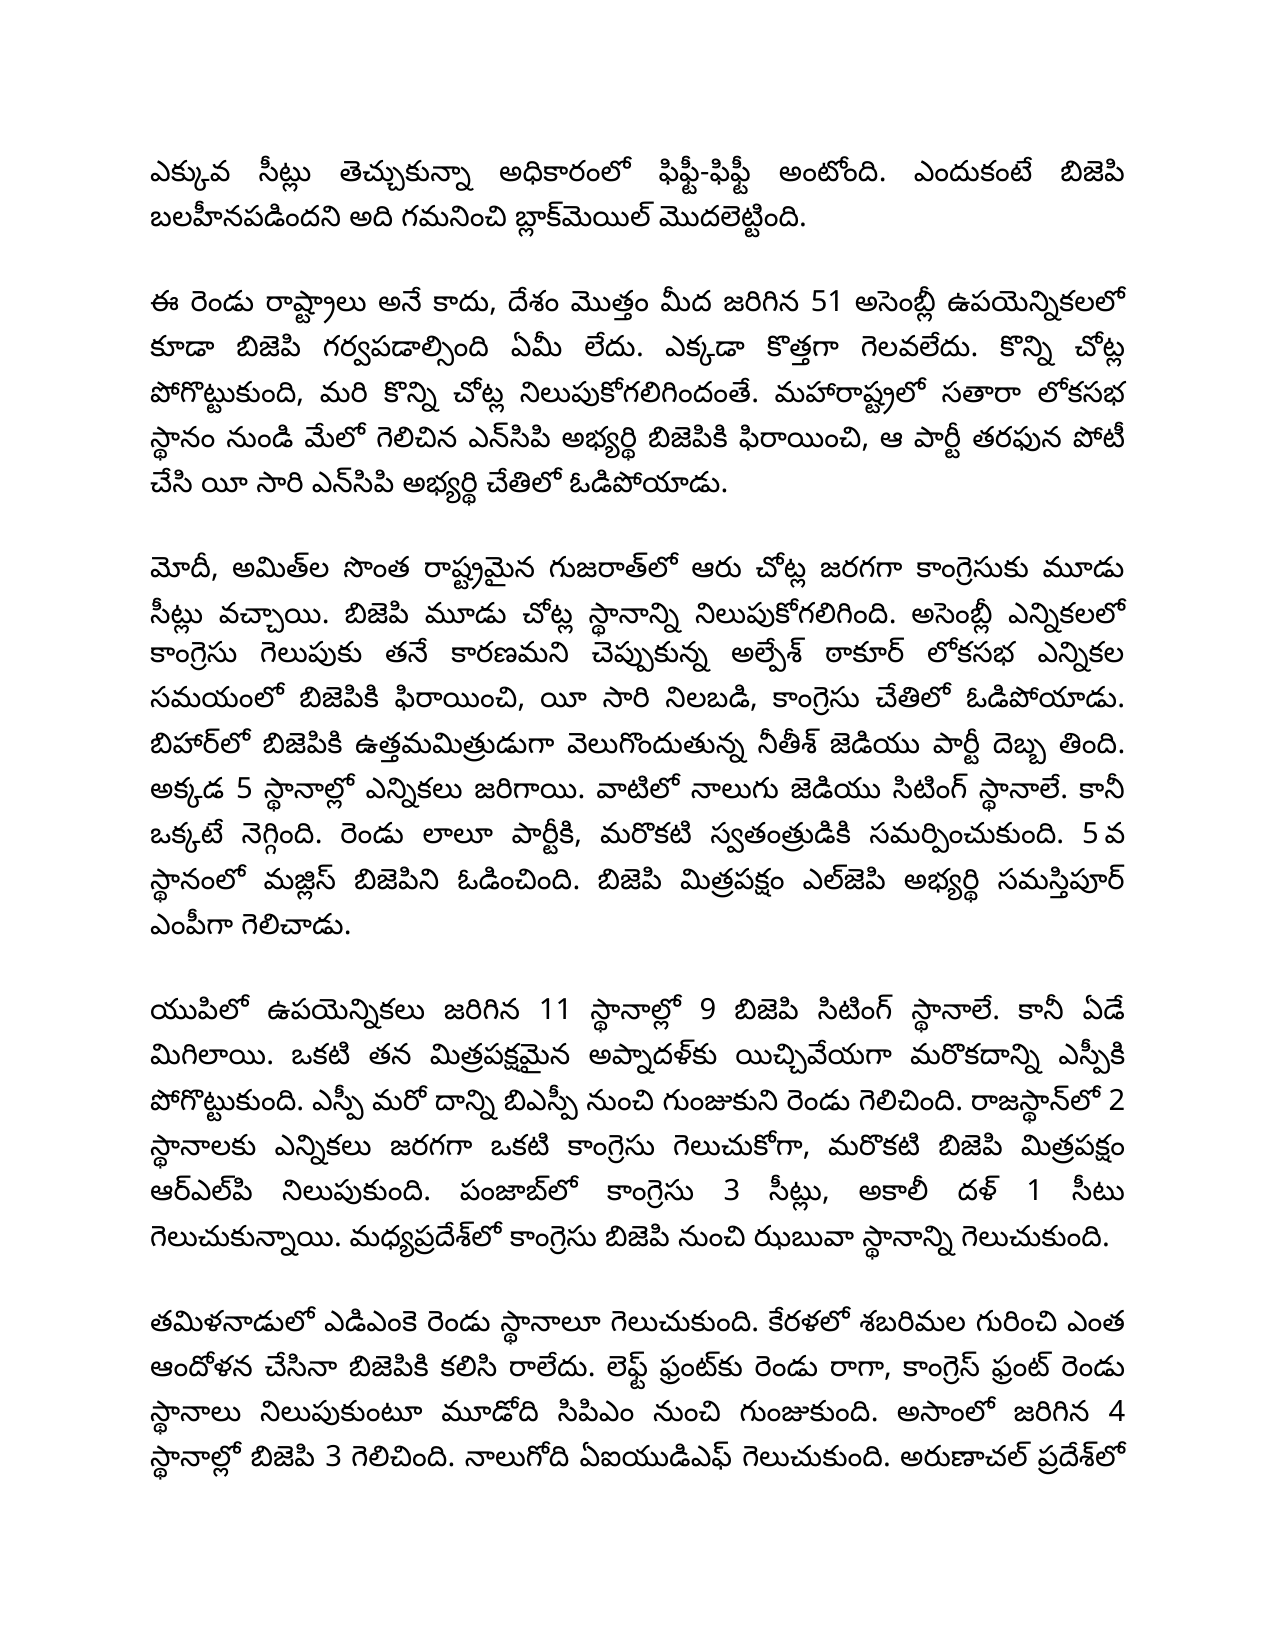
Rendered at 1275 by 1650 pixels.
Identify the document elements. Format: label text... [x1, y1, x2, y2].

text మోదీ, అమిత్‌ల సొంత రాష్ట్రమైన గుజరాత్‌లో ఆరు చోట్ల జరగగా కాంగ్రెసుకు మూడు సీట్లు వచ్చాయి. బిజెపి మూడు చోట్ల స్థానాన్ని నిలుపుకోగలిగింది. అసెంబ్లీ ఎన్నికలలో కాంగ్రెసు గెలుపుకు తనే కారణమని చెప్పుకున్న అల్పేశ్‌ ఠాకూర్‌ లోకసభ ఎన్నికల సమయంలో బిజెపికి ఫిరాయించి, యీ సారి నిలబడి, కాంగ్రెసు చేతిలో ఓడిపోయాడు. బిహార్‌లో బిజెపికి ఉత్తమమిత్రుడుగా వెలుగొందుతున్న నీతీశ్‌ జెడియు పార్టీ దెబ్బ తింది. అక్కడ 5 స్థానాల్లో ఎన్నికలు జరిగాయి. వాటిలో నాలుగు జెడియు సిటింగ్‌ స్థానాలే. కానీ ఒక్కటే నెగ్గింది. రెండు లాలూ పార్టీకి, మరొకటి స్వతంత్రుడికి సమర్పించుకుంది. 5వ స్థానంలో మజ్లిస్‌ బిజెపిని ఓడించింది. బిజెపి మిత్రపక్షం ఎల్‌జెపి అభ్యర్థి సమస్తిపూర్‌ ఎంపీగా గెలిచాడు. [150, 547, 1125, 948]
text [150, 1300, 1125, 1481]
text యుపిలో ఉపయెన్నికలు జరిగిన 11 స్థానాల్లో 9 బిజెపి సిటింగ్‌ స్థానాలే. కానీ ఏడే మిగిలాయి. ఒకటి తన మిత్రపక్షమైన అప్నాదళ్‌కు యిచ్చివేయగా మరొకదాన్ని ఎస్పీకి పోగొట్టుకుంది. ఎస్పీ మరో దాన్ని బిఎస్పీ నుంచి గుంజుకుని రెండు గెలిచింది. రాజస్థాన్‌లో 2 స్థానాలకు ఎన్నికలు జరగగా ఒకటి కాంగ్రెసు గెలుచుకోగా, మరొకటి బిజెపి మిత్రపక్షం ఆర్‌ఎల్‌పి నిలుపుకుంది. పంజాబ్‌లో కాంగ్రెసు 3 సీట్లు, అకాలీ దళ్‌ 1 సీటు గెలుచుకున్నాయి. మధ్యప్రదేశ్‌లో కాంగ్రెసు బిజెపి నుంచి ఝబువా స్థానాన్ని గెలుచుకుంది. [150, 988, 1125, 1260]
text ఈ రెండు రాష్ట్రాలు అనే కాదు, దేశం మొత్తం మీద జరిగిన 51 అసెంబ్లీ ఉపయెన్నికలలో కూడా బిజెపి గర్వపడాల్సింది ఏమీ లేదు. ఎక్కడా కొత్తగా గెలవలేదు. కొన్ని చోట్ల పోగొట్టుకుంది, మరి కొన్ని చోట్ల నిలుపుకోగలిగిందంతే. మహారాష్ట్రలో సతారా లోకసభ స్థానం నుండి మేలో గెలిచిన ఎన్‌సిపి అభ్యర్థి బిజెపికి ఫిరాయించి, ఆ పార్టీ తరఫున పోటీ చేసి యీ సారి ఎన్‌సిపి అభ్యర్థి చేతిలో ఓడిపోయాడు. [150, 280, 1125, 507]
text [150, 150, 1125, 241]
